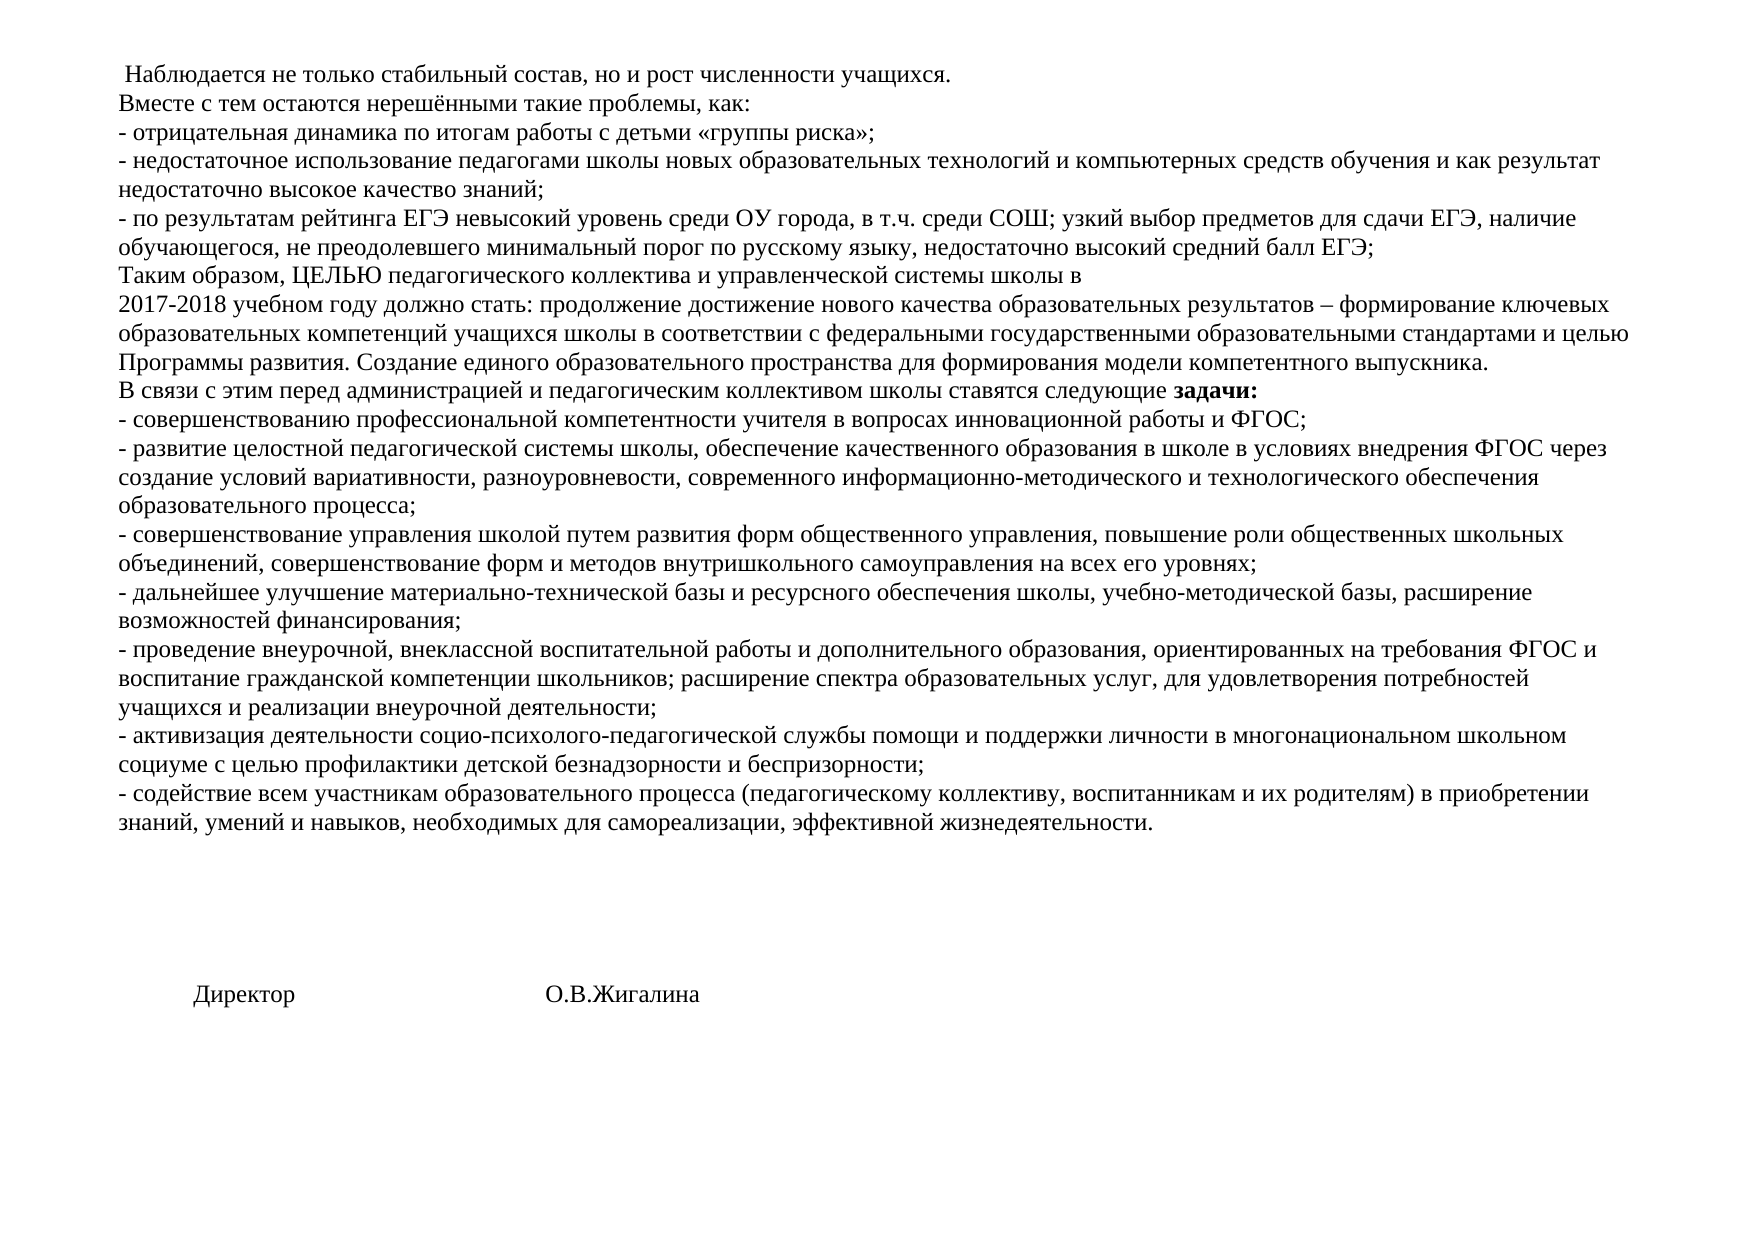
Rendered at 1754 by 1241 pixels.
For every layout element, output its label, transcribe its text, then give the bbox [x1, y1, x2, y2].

text Наблюдается не только стабильный состав, но и рост численности учащихся. [118, 59, 1636, 88]
text - отрицательная динамика по итогам работы с детьми «группы риска»; [118, 117, 1636, 145]
text Таким образом, ЦЕЛЬЮ педагогического коллектива и управленческой системы школы в [118, 260, 1636, 289]
text - совершенствованию профессиональной компетентности учителя в вопросах инновационной работы и ФГОС; [118, 404, 1636, 433]
text 2017-2018 учебном году должно стать: продолжение достижение нового качества образовательных результатов – формирование ключевых образовательных компетенций учащихся школы в соответствии с федеральными государственными образовательными стандартами и целью Программы развития. Создание единого образовательного пространства для формирования модели компетентного выпускника. [118, 289, 1636, 375]
text Вместе с тем остаются нерешёнными такие проблемы, как: [118, 88, 1636, 117]
text Директор О.В.Жигалина [118, 979, 1636, 1008]
text - недостаточное использование педагогами школы новых образовательных технологий и компьютерных средств обучения и как результат недостаточно высокое качество знаний; [118, 145, 1636, 203]
text - развитие целостной педагогической системы школы, обеспечение качественного образования в школе в условиях внедрения ФГОС через создание условий вариативности, разноуровневости, современного информационно-методического и технологического обеспечения образовательного процесса; [118, 433, 1636, 519]
text - дальнейшее улучшение материально-технической базы и ресурсного обеспечения школы, учебно-методической базы, расширение возможностей финансирования; [118, 577, 1636, 634]
text - содействие всем участникам образовательного процесса (педагогическому коллективу, воспитанникам и их родителям) в приобретении знаний, умений и навыков, необходимых для самореализации, эффективной жизнедеятельности. [118, 778, 1636, 835]
text В связи с этим перед администрацией и педагогическим коллективом школы ставятся следующие задачи: [118, 375, 1636, 404]
text - по результатам рейтинга ЕГЭ невысокий уровень среди ОУ города, в т.ч. среди СОШ; узкий выбор предметов для сдачи ЕГЭ, наличие обучающегося, не преодолевшего минимальный порог по русскому языку, недостаточно высокий средний балл ЕГЭ; [118, 203, 1636, 260]
text - активизация деятельности социо-психолого-педагогической службы помощи и поддержки личности в многонациональном школьном социуме с целью профилактики детской безнадзорности и беспризорности; [118, 720, 1636, 778]
text - совершенствование управления школой путем развития форм общественного управления, повышение роли общественных школьных объединений, совершенствование форм и методов внутришкольного самоуправления на всех его уровнях; [118, 519, 1636, 577]
text - проведение внеурочной, внеклассной воспитательной работы и дополнительного образования, ориентированных на требования ФГОС и воспитание гражданской компетенции школьников; расширение спектра образовательных услуг, для удовлетворения потребностей учащихся и реализации внеурочной деятельности; [118, 634, 1636, 720]
